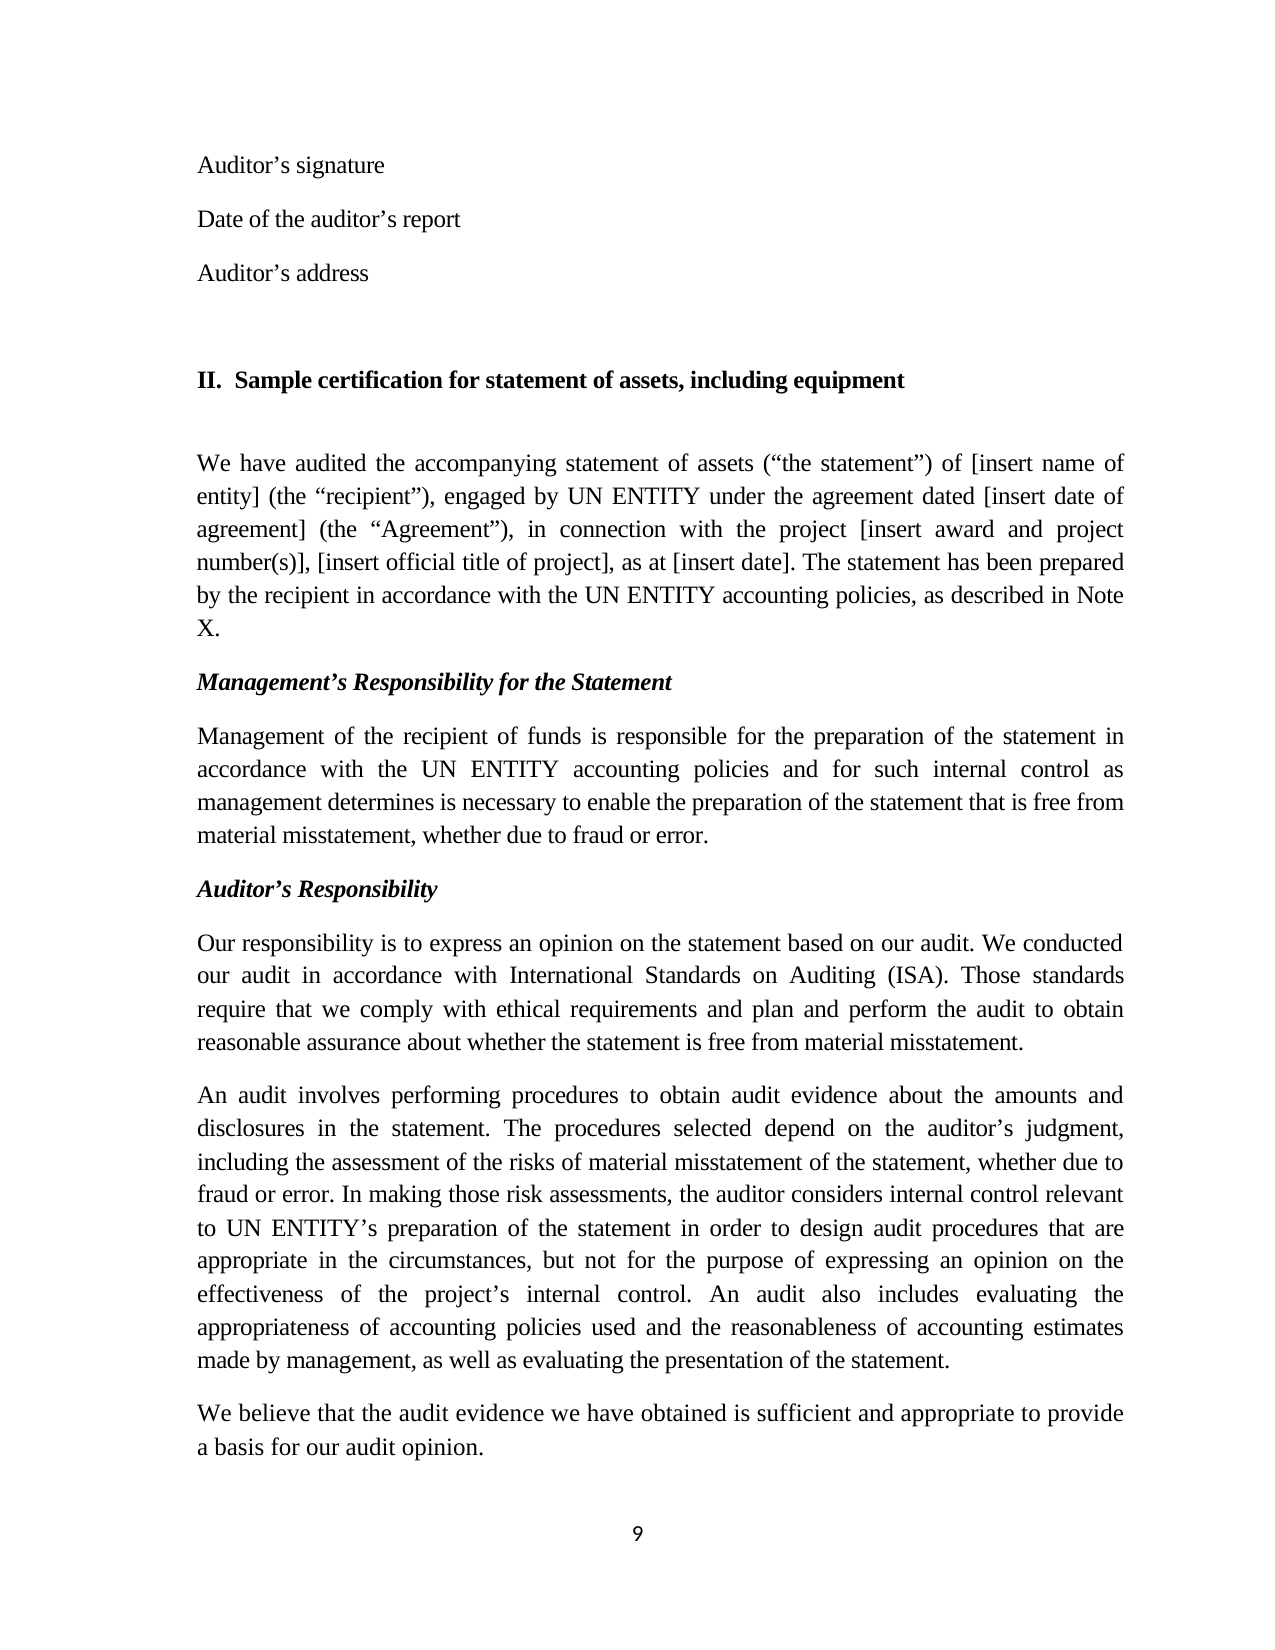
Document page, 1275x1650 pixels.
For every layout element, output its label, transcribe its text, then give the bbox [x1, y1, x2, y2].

text Our responsibility is to express an opinion on the statement based on our audit. We conducted our audit in accordance with International Standards on Auditing (ISA). Those standards require that we comply with ethical requirements and plan and perform the audit to obtain reasonable assurance about whether the statement is free from material misstatement. [197, 928, 1125, 1055]
list Sample certification for statement of assets, including equipment [197, 365, 1125, 394]
text We have audited the accompanying statement of assets (“the statement”) of [insert name of entity] (the “recipient”), engaged by UN ENTITY under the agreement dated [insert date of agreement] (the “Agreement”), in connection with the project [insert award and project number(s)], [insert official title of project], as at [insert date]. The statement has been prepared by the recipient in accordance with the UN ENTITY accounting policies, as described in Note X. [196, 448, 1125, 642]
text Auditor’s signature [197, 150, 1125, 179]
text Management’s Responsibility for the Statement [196, 667, 1125, 696]
text Date of the auditor’s report [197, 204, 1125, 233]
text An audit involves performing procedures to obtain audit evidence about the amounts and disclosures in the statement. The procedures selected depend on the auditor’s judgment, including the assessment of the risks of material misstatement of the statement, whether due to fraud or error. In making those risk assessments, the auditor considers internal control relevant to UN ENTITY’s preparation of the statement in order to design audit procedures that are appropriate in the circumstances, but not for the purpose of expressing an opinion on the effectiveness of the project’s internal control. An audit also includes evaluating the appropriateness of accounting policies used and the reasonableness of accounting estimates made by management, as well as evaluating the presentation of the statement. [197, 1081, 1125, 1373]
text Auditor’s address [197, 258, 1125, 286]
text Auditor’s Responsibility [197, 874, 1125, 902]
text We believe that the audit evidence we have obtained is sufficient and appropriate to provide a basis for our audit opinion. [197, 1398, 1125, 1460]
text Management of the recipient of funds is responsible for the preparation of the statement in accordance with the UN ENTITY accounting policies and for such internal control as management determines is necessary to enable the preparation of the statement that is free from material misstatement, whether due to fraud or error. [197, 721, 1125, 849]
